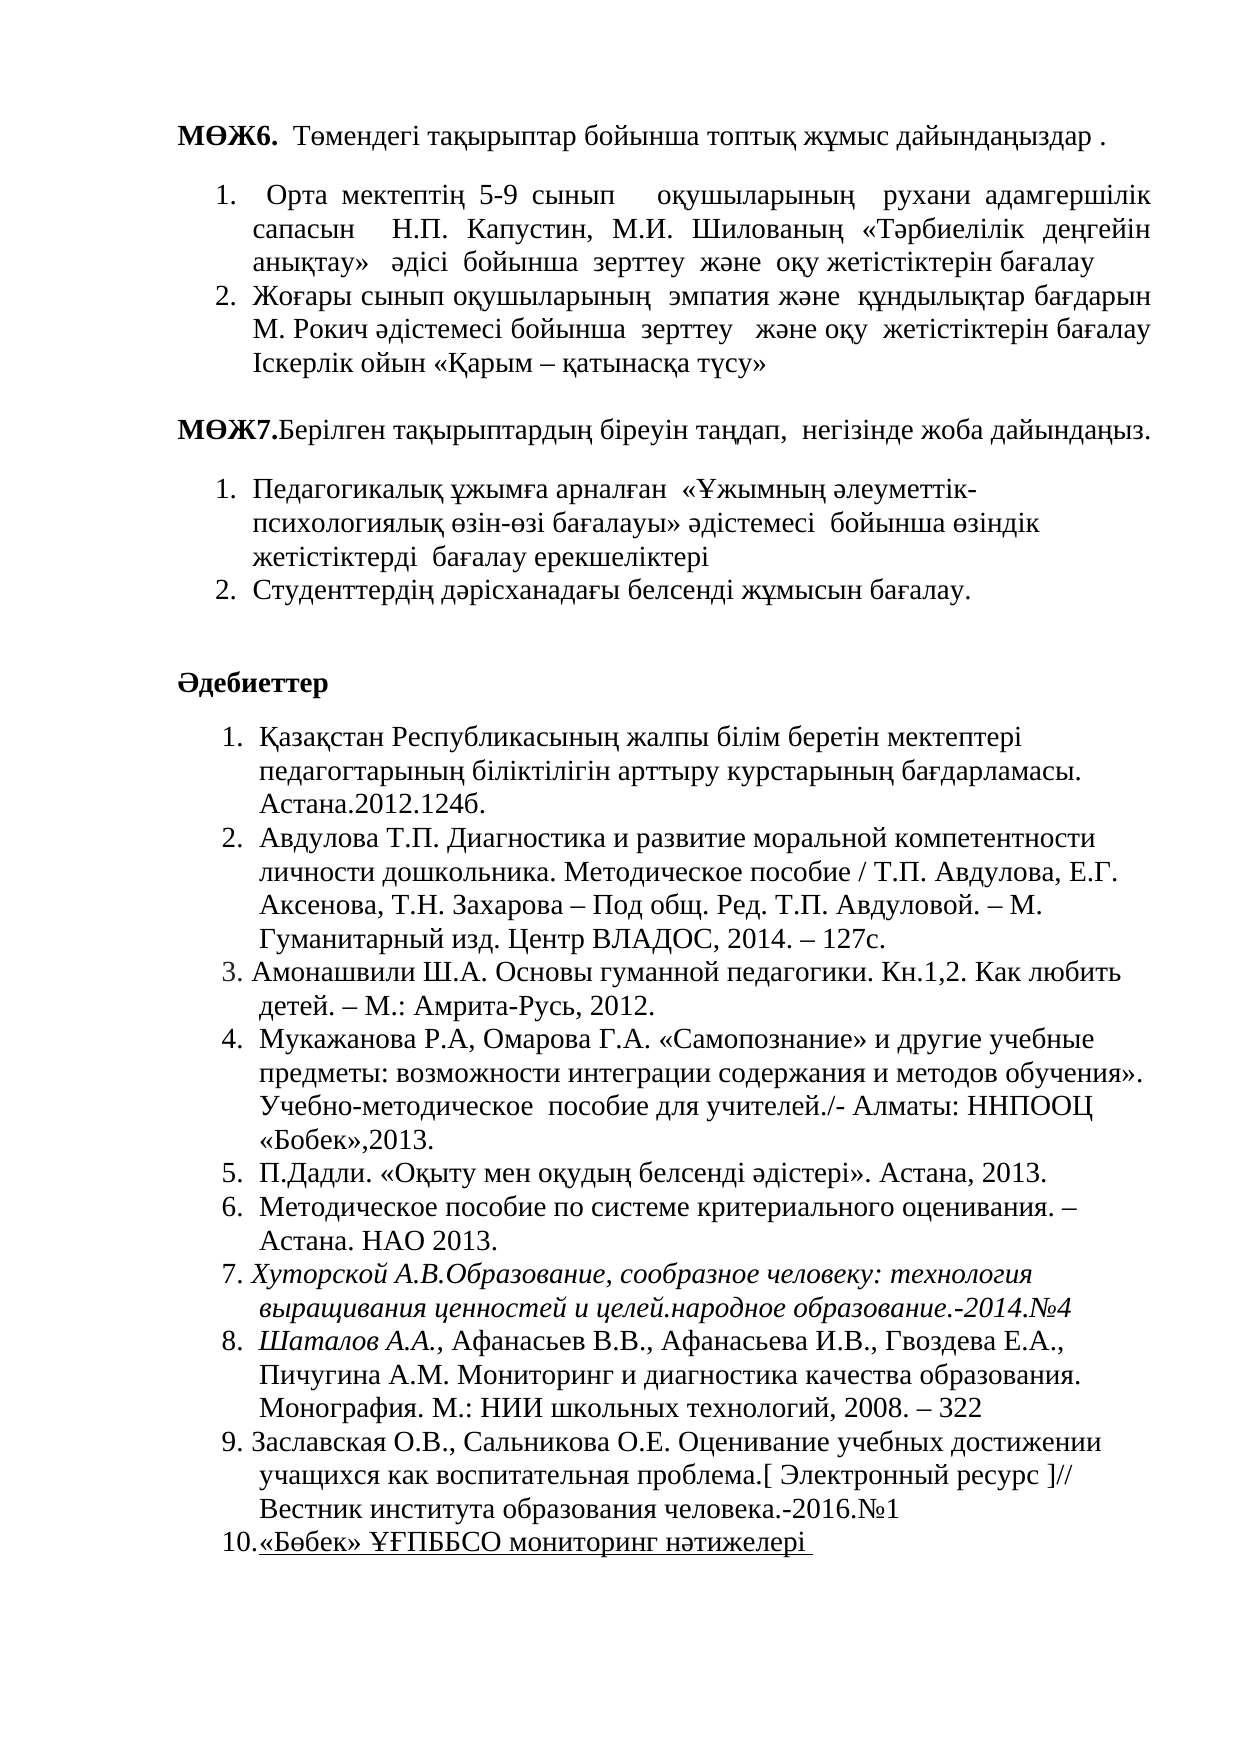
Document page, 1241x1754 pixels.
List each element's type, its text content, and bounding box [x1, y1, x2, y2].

list Орта мектептің 5-9 сынып оқушыларының рухани адамгершілік сапасын Н.П. Капустин, М.И. Шилованың «Тәрбиелілік деңгейін анықтау» әдісі бойынша зерттеу және оқу жетістіктерін бағалау [215, 177, 1152, 278]
list Педагогикалық ұжымға арналған «Ұжымның әлеуметтік-психологиялық өзін-өзі бағалауы» әдістемесі бойынша өзіндік жетістіктерді бағалау ерекшеліктері [215, 472, 1152, 572]
list Авдулова Т.П. Диагностика и развитие моральной компетентности личности дошкольника. Методическое пособие / Т.П. Авдулова, Е.Г. Аксенова, Т.Н. Захарова – Под общ. Ред. Т.П. Авдуловой. – М. Гуманитарный изд. Центр ВЛАДОС, 2014. – 127с. [221, 820, 1152, 954]
list Амонашвили Ш.А. Основы гуманной педагогики. Кн.1,2. Как любить детей. – М.: Амрита-Русь, 2012. [221, 954, 1152, 1021]
list П.Дадли. «Оқыту мен оқудың белсенді әдістері». Астана, 2013. [221, 1156, 1152, 1189]
text МӨЖ6. Төмендегі тақырыптар бойынша топтық жұмыс дайындаңыздар . [177, 118, 1152, 152]
list Шаталов А.А., Афанасьев В.В., Афанасьева И.В., Гвоздева Е.А., Пичугина А.М. Мониторинг и диагностика качества образования. Монография. М.: НИИ школьных технологий, 2008. – 322 [221, 1323, 1152, 1424]
list Хуторской А.В.Образование, сообразное человеку: технология выращивания ценностей и целей.народное образование.-2014.№4 [221, 1256, 1152, 1323]
list Жоғары сынып оқушыларының эмпатия және құндылықтар бағдарын М. Рокич әдістемесі бойынша зерттеу және оқу жетістіктерін бағалау Іскерлік ойын «Қарым – қатынасқа түсу» [215, 278, 1152, 379]
list Методическое пособие по системе критериального оценивания. –Астана. НАО 2013. [221, 1189, 1152, 1256]
list Қазақстан Республикасының жалпы білім беретін мектептері педагогтарының біліктілігін арттыру курстарының бағдарламасы. Астана.2012.124б. [221, 719, 1152, 820]
list «Бөбек» ҰҒПББСО мониторинг нәтижелері [221, 1524, 1152, 1558]
list Студенттердің дәрісханадағы белсенді жұмысын бағалау. [215, 572, 1152, 606]
list Заславская О.В., Сальникова О.Е. Оценивание учебных достижении учащихся как воспитательная проблема.[ Электронный ресурс ]// Вестник института образования человека.-2016.№1 [221, 1424, 1152, 1524]
list Мукажанова Р.А, Омарова Г.А. «Самопознание» и другие учебные предметы: возможности интеграции содержания и методов обучения». Учебно-методическое пособие для учителей./- Алматы: ННПООЦ «Бобек»,2013. [221, 1021, 1152, 1156]
text МӨЖ7.Берілген тақырыптардың біреуін таңдап, негізінде жоба дайындаңыз. [177, 412, 1152, 446]
text Әдебиеттер [177, 665, 1152, 699]
